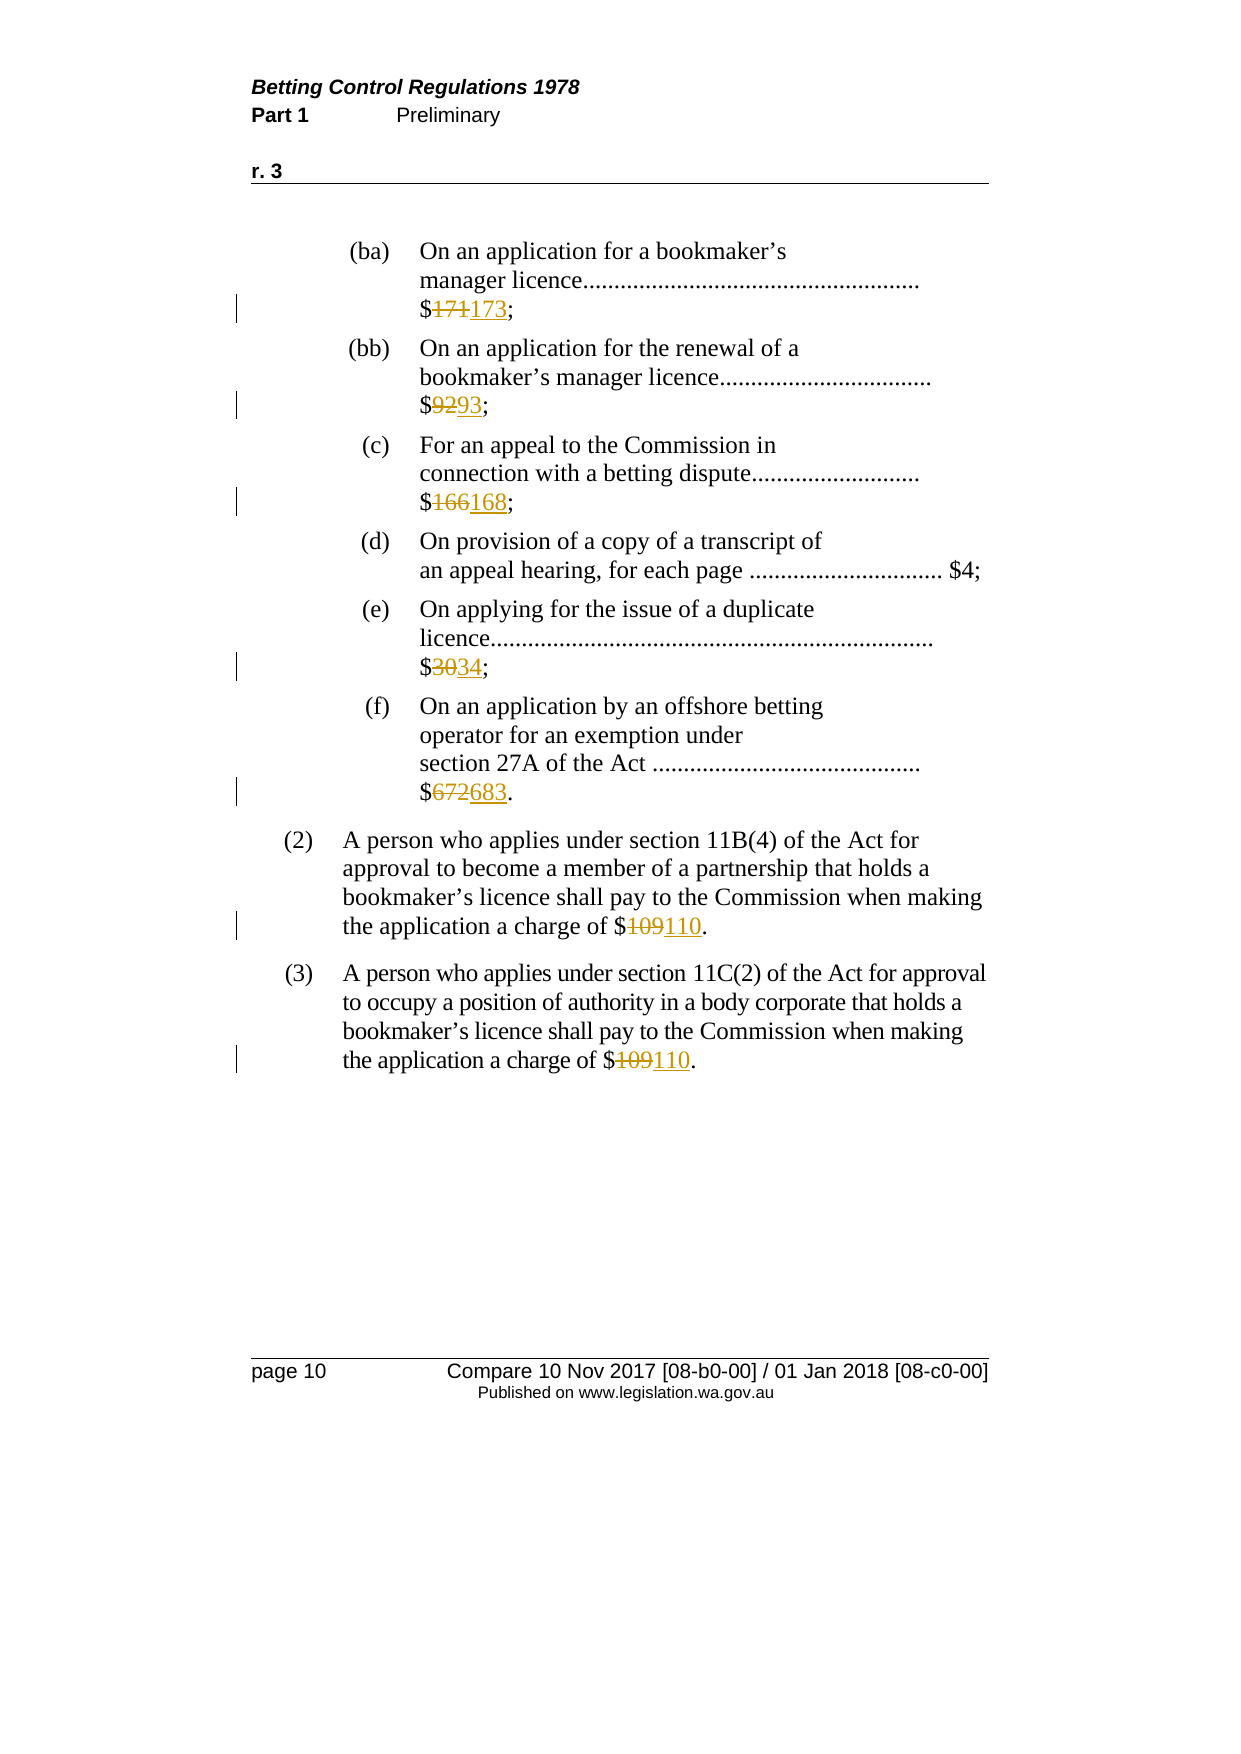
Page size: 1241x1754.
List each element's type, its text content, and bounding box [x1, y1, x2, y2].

text (ba) On an application for a bookmaker’s manager licence...................................................... $; [251, 236, 989, 323]
text (bb) On an application for the renewal of a bookmaker’s manager licence.................................. $; [251, 333, 989, 419]
text (c) For an appeal to the Commission in connection with a betting dispute........................... $; [251, 430, 989, 516]
text (d) On provision of a copy of a transcript of an appeal hearing, for each page ............................... $4; [251, 526, 989, 584]
text (2) A person who applies under section 11B(4) of the Act for approval to become a member of a partnership that holds a bookmaker’s licence shall pay to the Commission when making the application a charge of $. [251, 825, 989, 940]
text (3) A person who applies under section 11C(2) of the Act for approval to occupy a position of authority in a body corporate that holds a bookmaker’s licence shall pay to the Commission when making the application a charge of $. [251, 958, 989, 1073]
text (f) On an application by an offshore betting operator for an exemption under section 27A of the Act ........................................... $. [251, 691, 989, 806]
text (e) On applying for the issue of a duplicate licence....................................................................... $; [251, 594, 989, 681]
